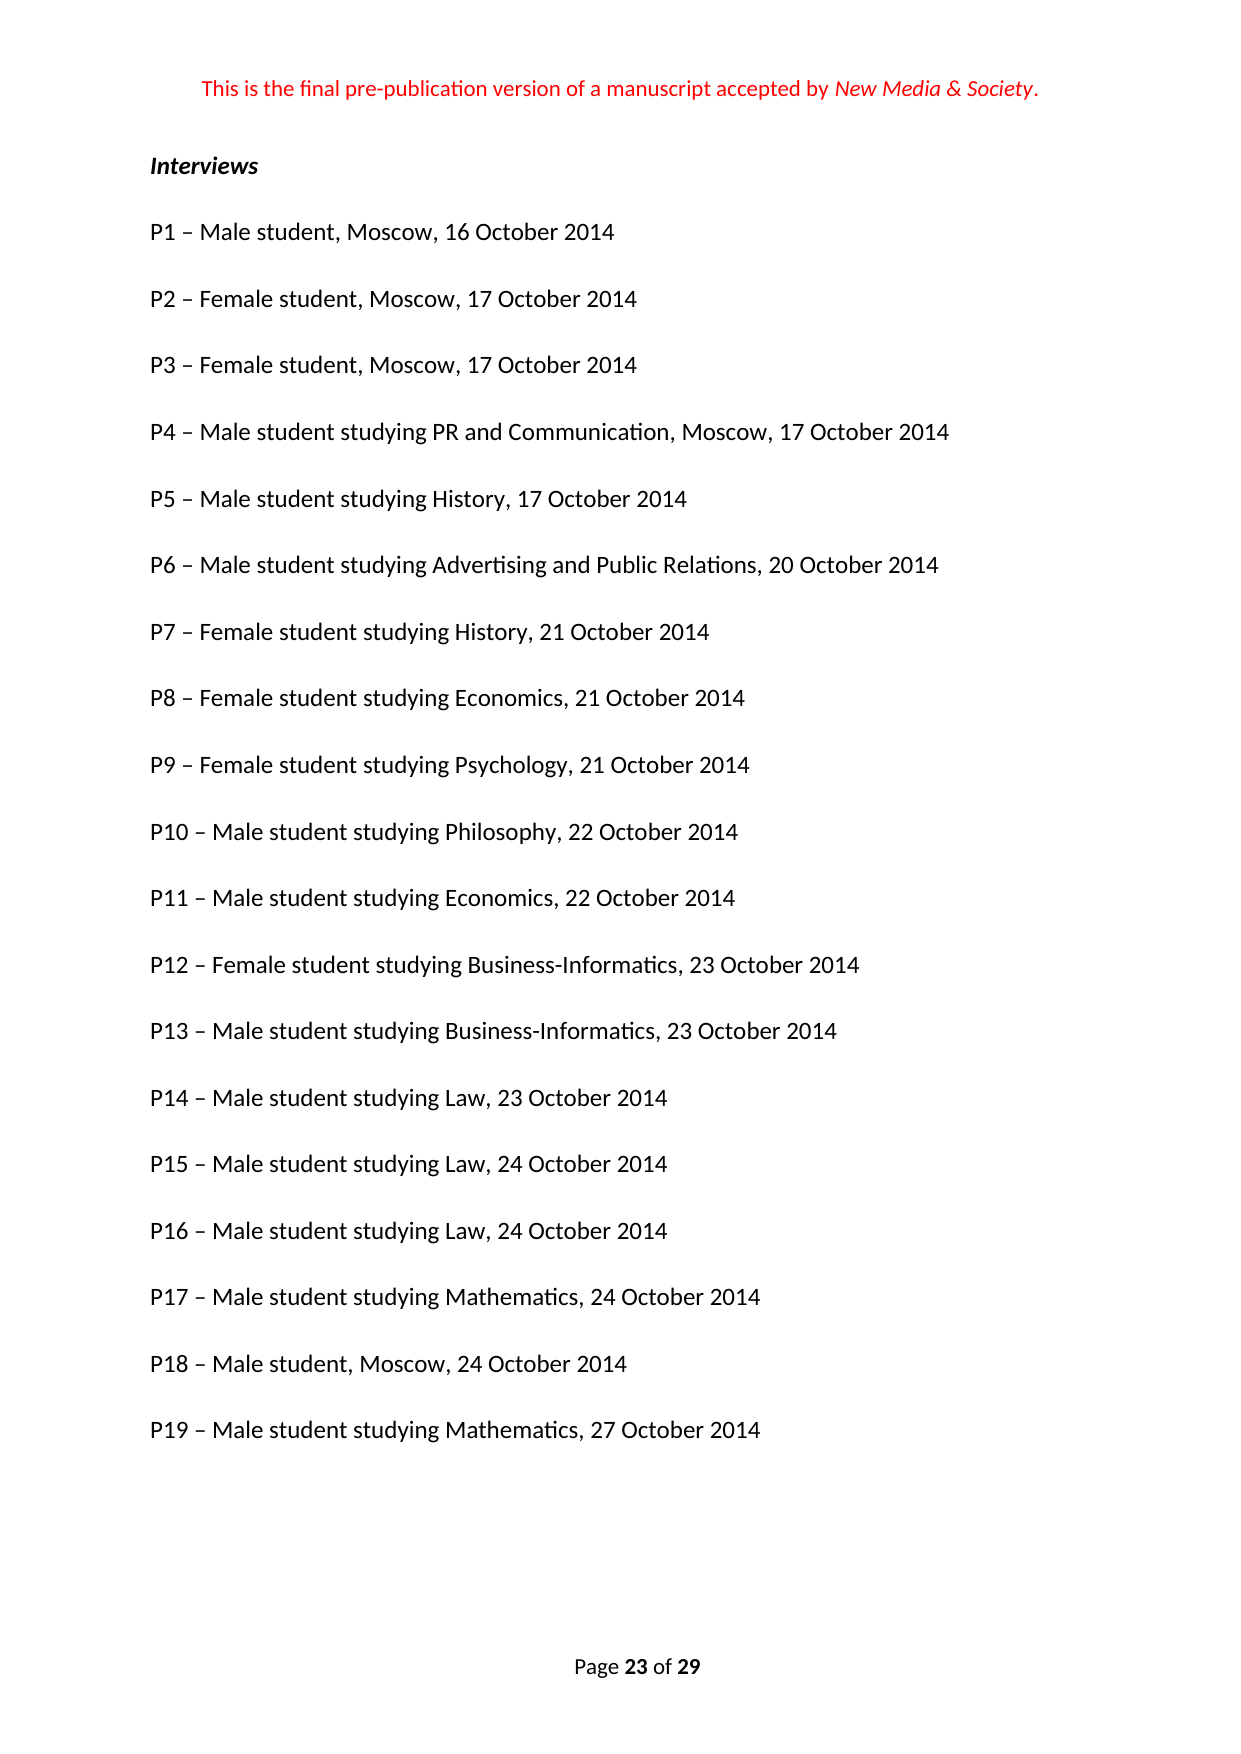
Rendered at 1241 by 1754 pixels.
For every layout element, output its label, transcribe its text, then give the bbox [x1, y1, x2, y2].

text P13 – Male student studying Business-Informatics, 23 October 2014 [150, 1015, 1090, 1046]
text Interviews [150, 150, 1090, 181]
text P14 – Male student studying Law, 23 October 2014 [150, 1082, 1090, 1112]
text P19 – Male student studying Mathematics, 27 October 2014 [150, 1415, 1090, 1445]
text P10 – Male student studying Philosophy, 22 October 2014 [150, 816, 1090, 846]
text P2 – Female student, Moscow, 17 October 2014 [150, 283, 1090, 314]
text P16 – Male student studying Law, 24 October 2014 [150, 1215, 1090, 1246]
text P18 – Male student, Moscow, 24 October 2014 [150, 1348, 1090, 1379]
text P1 – Male student, Moscow, 16 October 2014 [150, 217, 1090, 247]
text P7 – Female student studying History, 21 October 2014 [150, 616, 1090, 646]
text P6 – Male student studying Advertising and Public Relations, 20 October 2014 [150, 549, 1090, 580]
text P3 – Female student, Moscow, 17 October 2014 [150, 350, 1090, 380]
text P4 – Male student studying PR and Communication, Moscow, 17 October 2014 [150, 416, 1090, 447]
text P5 – Male student studying History, 17 October 2014 [150, 483, 1090, 513]
text P11 – Male student studying Economics, 22 October 2014 [150, 882, 1090, 913]
text P8 – Female student studying Economics, 21 October 2014 [150, 682, 1090, 713]
text P17 – Male student studying Mathematics, 24 October 2014 [150, 1282, 1090, 1312]
text P15 – Male student studying Law, 24 October 2014 [150, 1148, 1090, 1179]
text P9 – Female student studying Psychology, 21 October 2014 [150, 749, 1090, 779]
text P12 – Female student studying Business-Informatics, 23 October 2014 [150, 949, 1090, 979]
